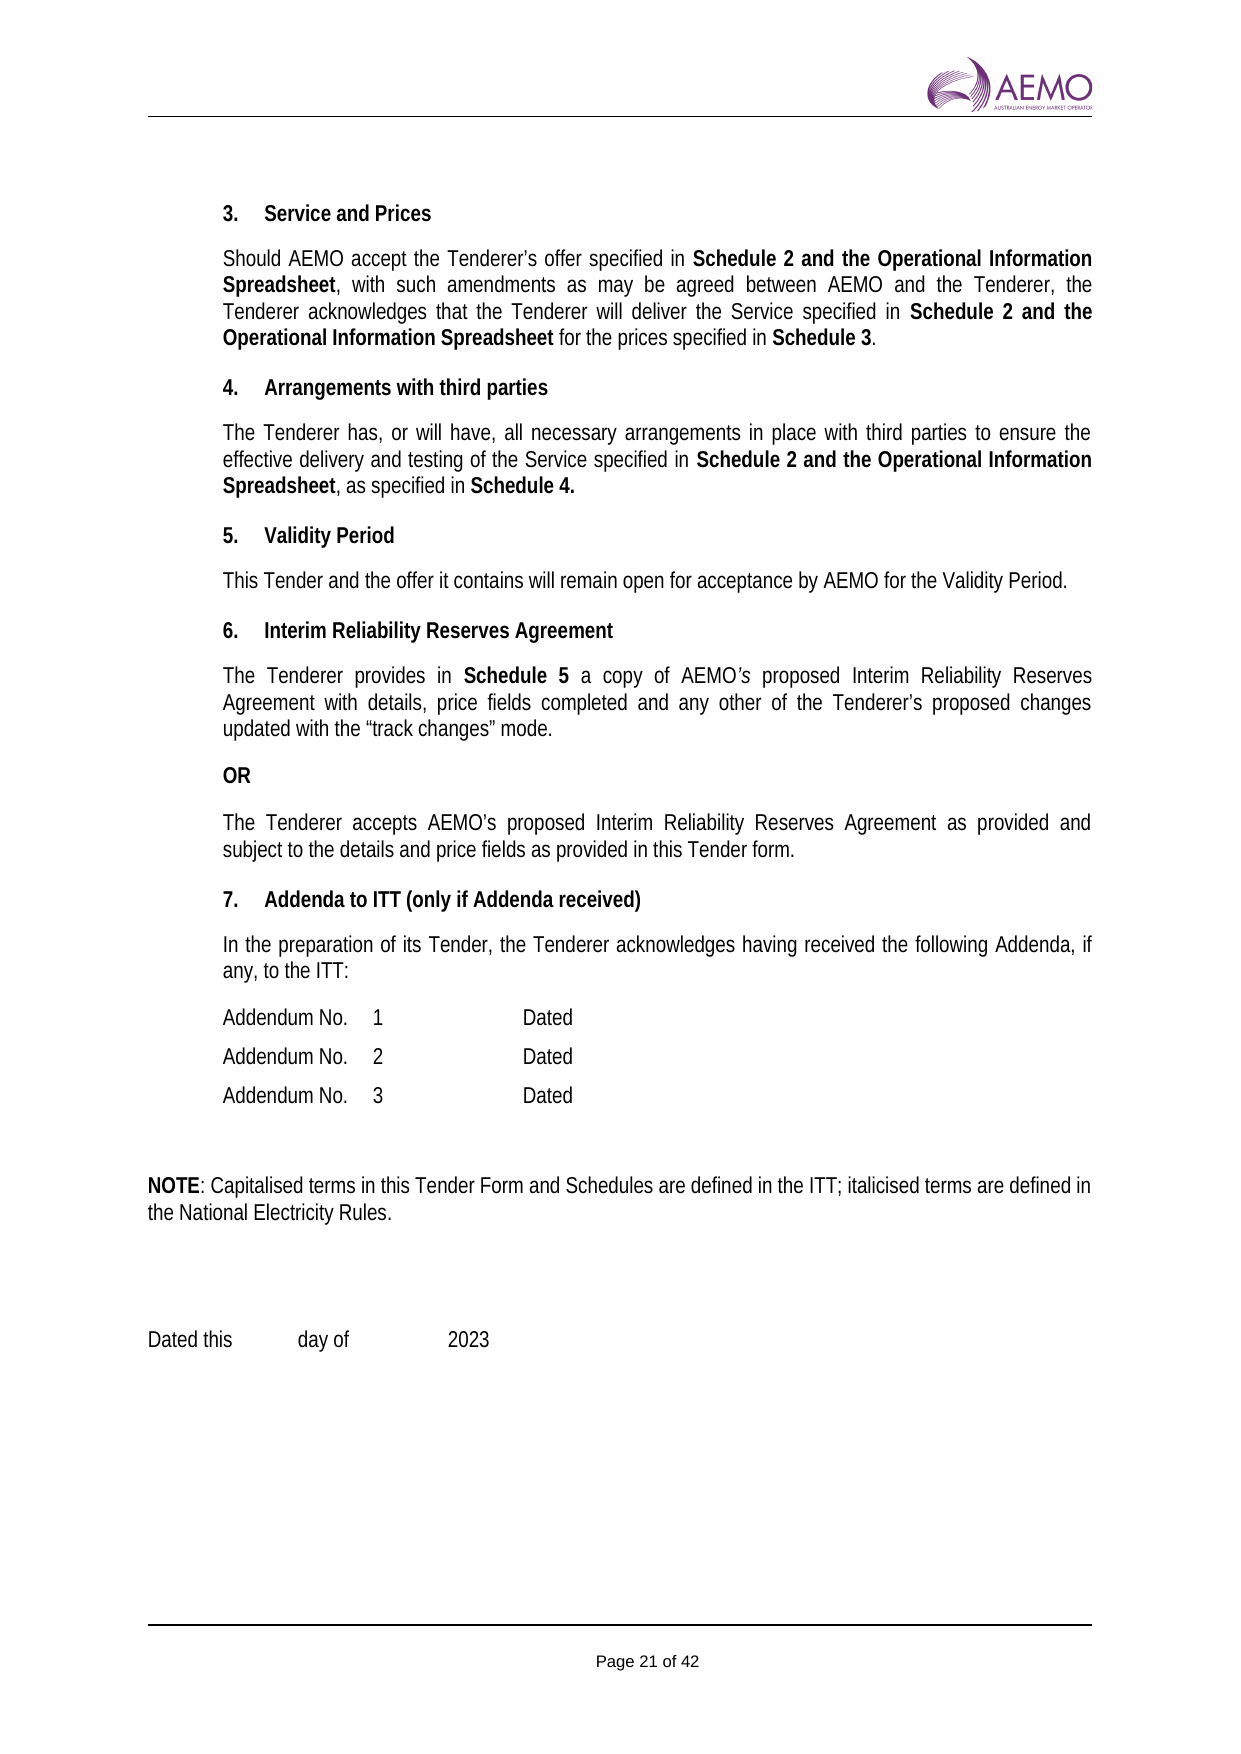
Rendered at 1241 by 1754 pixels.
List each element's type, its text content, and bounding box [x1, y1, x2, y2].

list Addenda to ITT (only if Addenda received) [223, 883, 1092, 912]
text This Tender and the offer it contains will remain open for acceptance by AEMO for the Validity Period. [223, 567, 1092, 593]
text The Tenderer accepts AEMO’s proposed Interim Reliability Reserves Agreement as provided and subject to the details and price fields as provided in this Tender form. [223, 809, 1092, 862]
text Addendum No. 2 Dated [223, 1043, 1092, 1069]
text In the preparation of its Tender, the Tenderer acknowledges having received the following Addenda, if any, to the ITT: [223, 931, 1092, 983]
text Dated this day of 2023 [148, 1326, 1092, 1352]
text Addendum No. 1 Dated [223, 1004, 1092, 1031]
picture [927, 57, 1093, 112]
text OR [223, 762, 1092, 788]
text Should AEMO accept the Tenderer’s offer specified in Schedule 2 and the Operational Information Spreadsheet, with such amendments as may be agreed between AEMO and the Tenderer, the Tenderer acknowledges that the Tenderer will deliver the Service specified in Schedule 2 and the Operational Information Spreadsheet for the prices specified in Schedule 3. [223, 245, 1092, 351]
list Arrangements with third parties [223, 371, 1092, 401]
list Validity Period [223, 519, 1092, 548]
text NOTE: Capitalised terms in this Tender Form and Schedules are defined in the ITT; italicised terms are defined in the National Electricity Rules. [148, 1172, 1092, 1225]
list Interim Reliability Reserves Agreement [223, 614, 1092, 643]
text The Tenderer provides in Schedule 5 a copy of AEMO’s proposed Interim Reliability Reserves Agreement with details, price fields completed and any other of the Tenderer’s proposed changes updated with the “track changes” mode. [223, 662, 1092, 741]
text Addendum No. 3 Dated [223, 1082, 1092, 1108]
list Service and Prices [223, 197, 1092, 226]
text The Tenderer has, or will have, all necessary arrangements in place with third parties to ensure the effective delivery and testing of the Service specified in Schedule 2 and the Operational Information Spreadsheet, as specified in Schedule 4. [223, 419, 1092, 498]
